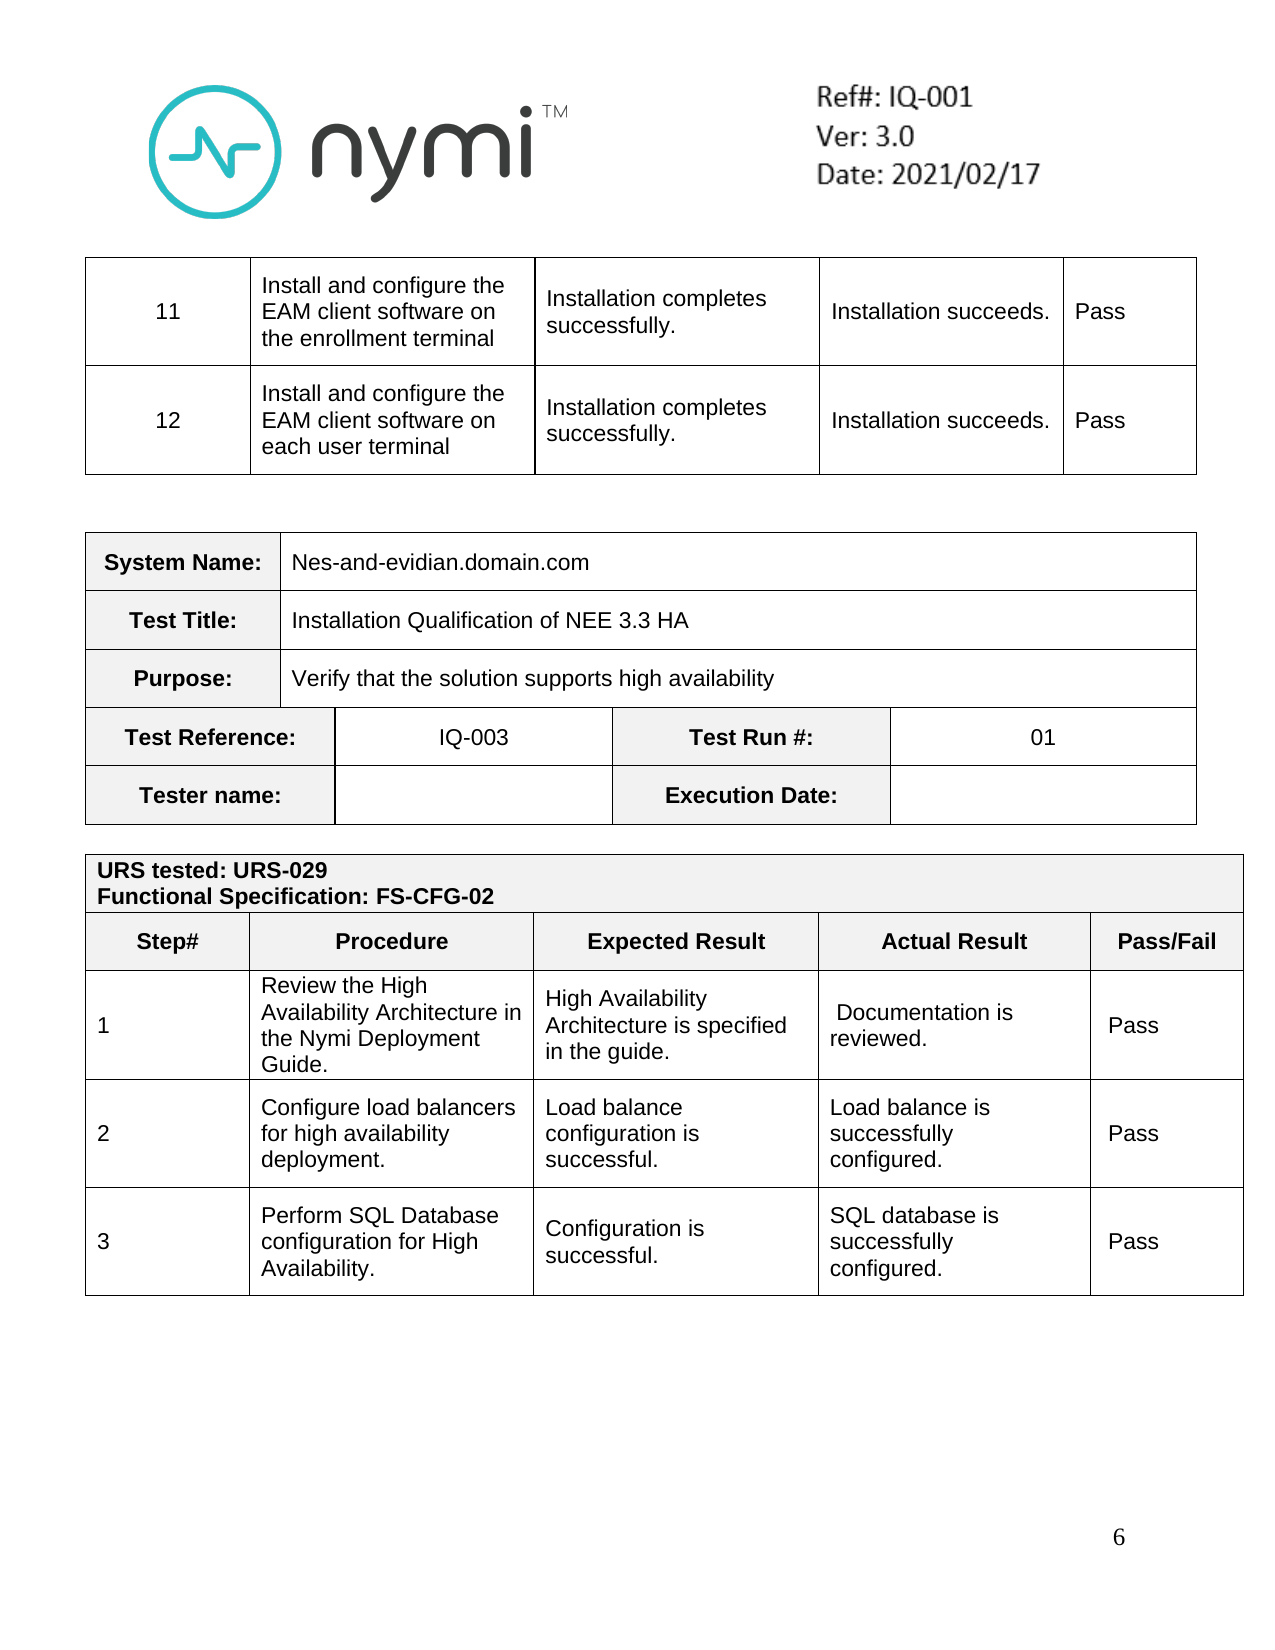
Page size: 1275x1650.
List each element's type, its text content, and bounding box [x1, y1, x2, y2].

table_cell Test Reference: [86, 708, 334, 765]
table_cell High Availability Architecture is specified in the guide. [534, 971, 818, 1078]
table_cell Documentation is reviewed. [819, 971, 1090, 1078]
table_cell 2 [86, 1080, 249, 1187]
table_cell 12 [86, 366, 250, 473]
table_cell Pass [1091, 1188, 1243, 1295]
table_cell Perform SQL Database configuration for High Availability. [250, 1188, 533, 1295]
table_cell Installation succeeds. [820, 258, 1063, 365]
table_cell Tester name: [86, 766, 334, 824]
picture [148, 85, 567, 219]
table_cell Installation completes successfully. [536, 366, 819, 473]
table_cell Step# [86, 913, 249, 970]
table_cell Review the High Availability Architecture in the Nymi Deployment Guide. [250, 971, 533, 1078]
table_cell Verify that the solution supports high availability [281, 650, 1196, 707]
picture [770, 59, 1106, 219]
table_cell 1 [86, 971, 249, 1078]
table_cell Procedure [250, 913, 533, 970]
table_cell Install and configure the EAM client software on the enrollment terminal [251, 258, 534, 365]
table_cell Pass [1091, 1080, 1243, 1187]
table_cell Expected Result [534, 913, 818, 970]
table_header System Name: [86, 533, 280, 590]
table_cell Installation succeeds. [820, 366, 1063, 473]
table_cell Load balance is successfully configured. [819, 1080, 1090, 1187]
table_cell [891, 766, 1196, 824]
table_cell Actual Result [819, 913, 1090, 970]
table_cell 01 [891, 708, 1196, 765]
table_cell Pass/Fail [1091, 913, 1243, 970]
table_cell Pass [1064, 258, 1196, 365]
table_cell [336, 766, 612, 824]
table_header URS tested: URS-029 Functional Specification: FS-CFG-02 [86, 855, 1243, 912]
table_cell Configure load balancers for high availability deployment. [250, 1080, 533, 1187]
table_cell Pass [1091, 971, 1243, 1078]
table_cell Install and configure the EAM client software on each user terminal [251, 366, 534, 473]
table_cell Configuration is successful. [534, 1188, 818, 1295]
table_cell IQ-003 [336, 708, 612, 765]
table_cell SQL database is successfully configured. [819, 1188, 1090, 1295]
table_cell Pass [1064, 366, 1196, 473]
table_cell Test Run #: [613, 708, 890, 765]
table_cell Installation completes successfully. [536, 258, 819, 365]
table_cell 11 [86, 258, 250, 365]
table_cell Installation Qualification of NEE 3.3 HA [281, 591, 1196, 649]
table_cell Test Title: [86, 591, 280, 649]
table_cell Purpose: [86, 650, 280, 707]
table_cell Execution Date: [613, 766, 890, 824]
table_cell Load balance configuration is successful. [534, 1080, 818, 1187]
table_header Nes-and-evidian.domain.com [281, 533, 1196, 590]
table_cell 3 [86, 1188, 249, 1295]
